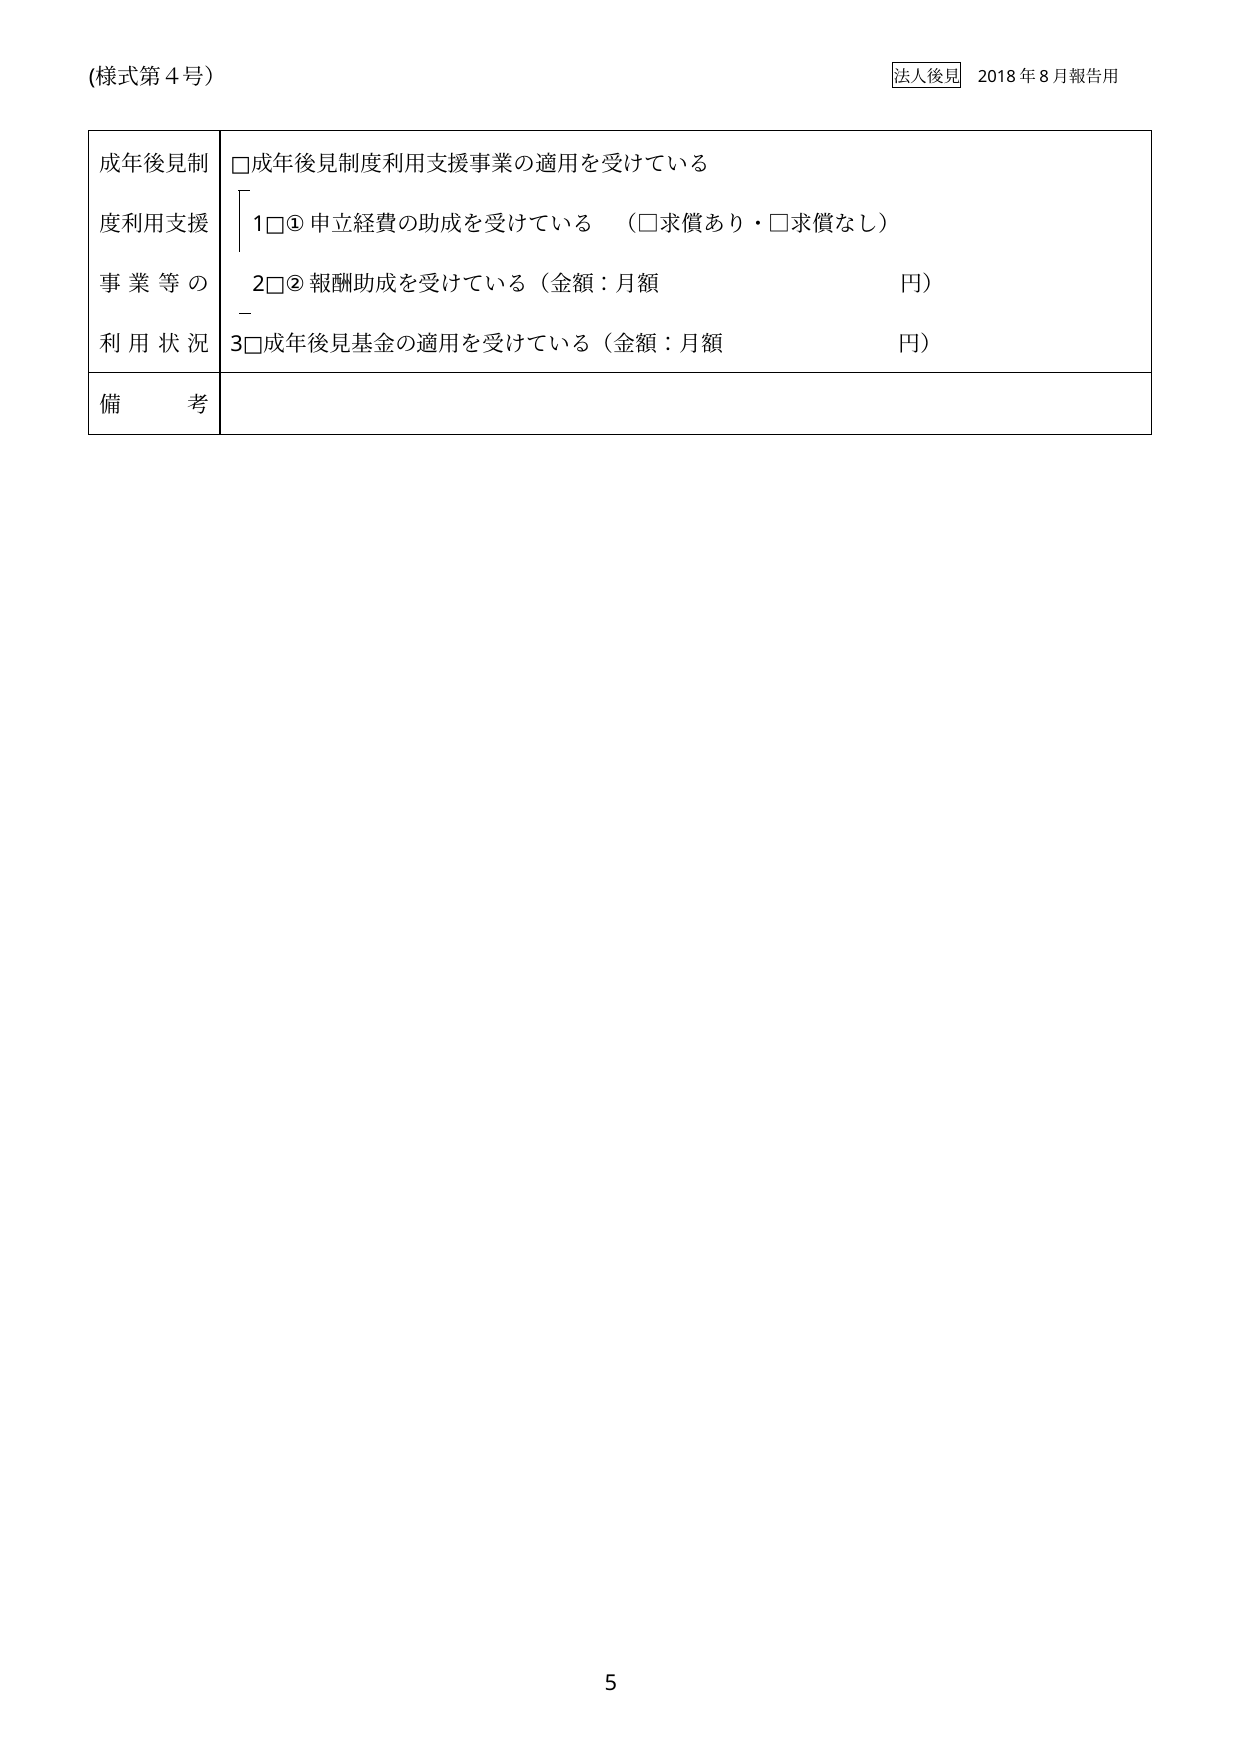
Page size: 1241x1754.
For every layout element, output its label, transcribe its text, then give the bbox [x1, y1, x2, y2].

table_cell [221, 373, 1048, 433]
table_cell [1048, 373, 1151, 433]
table_cell 成年後見制度利用支援事業等の 利用状況 [89, 131, 219, 372]
table_cell 備考 [89, 373, 219, 433]
table_cell □成年後見制度利用支援事業の適用を受けている 1□①申立経費の助成を受けている （□求償あり・□求償なし） 2□②報酬助成を受けている（金額：月額 円） 3□成年後見基金の適用を受けている（金額：月額 円） [221, 131, 1151, 372]
